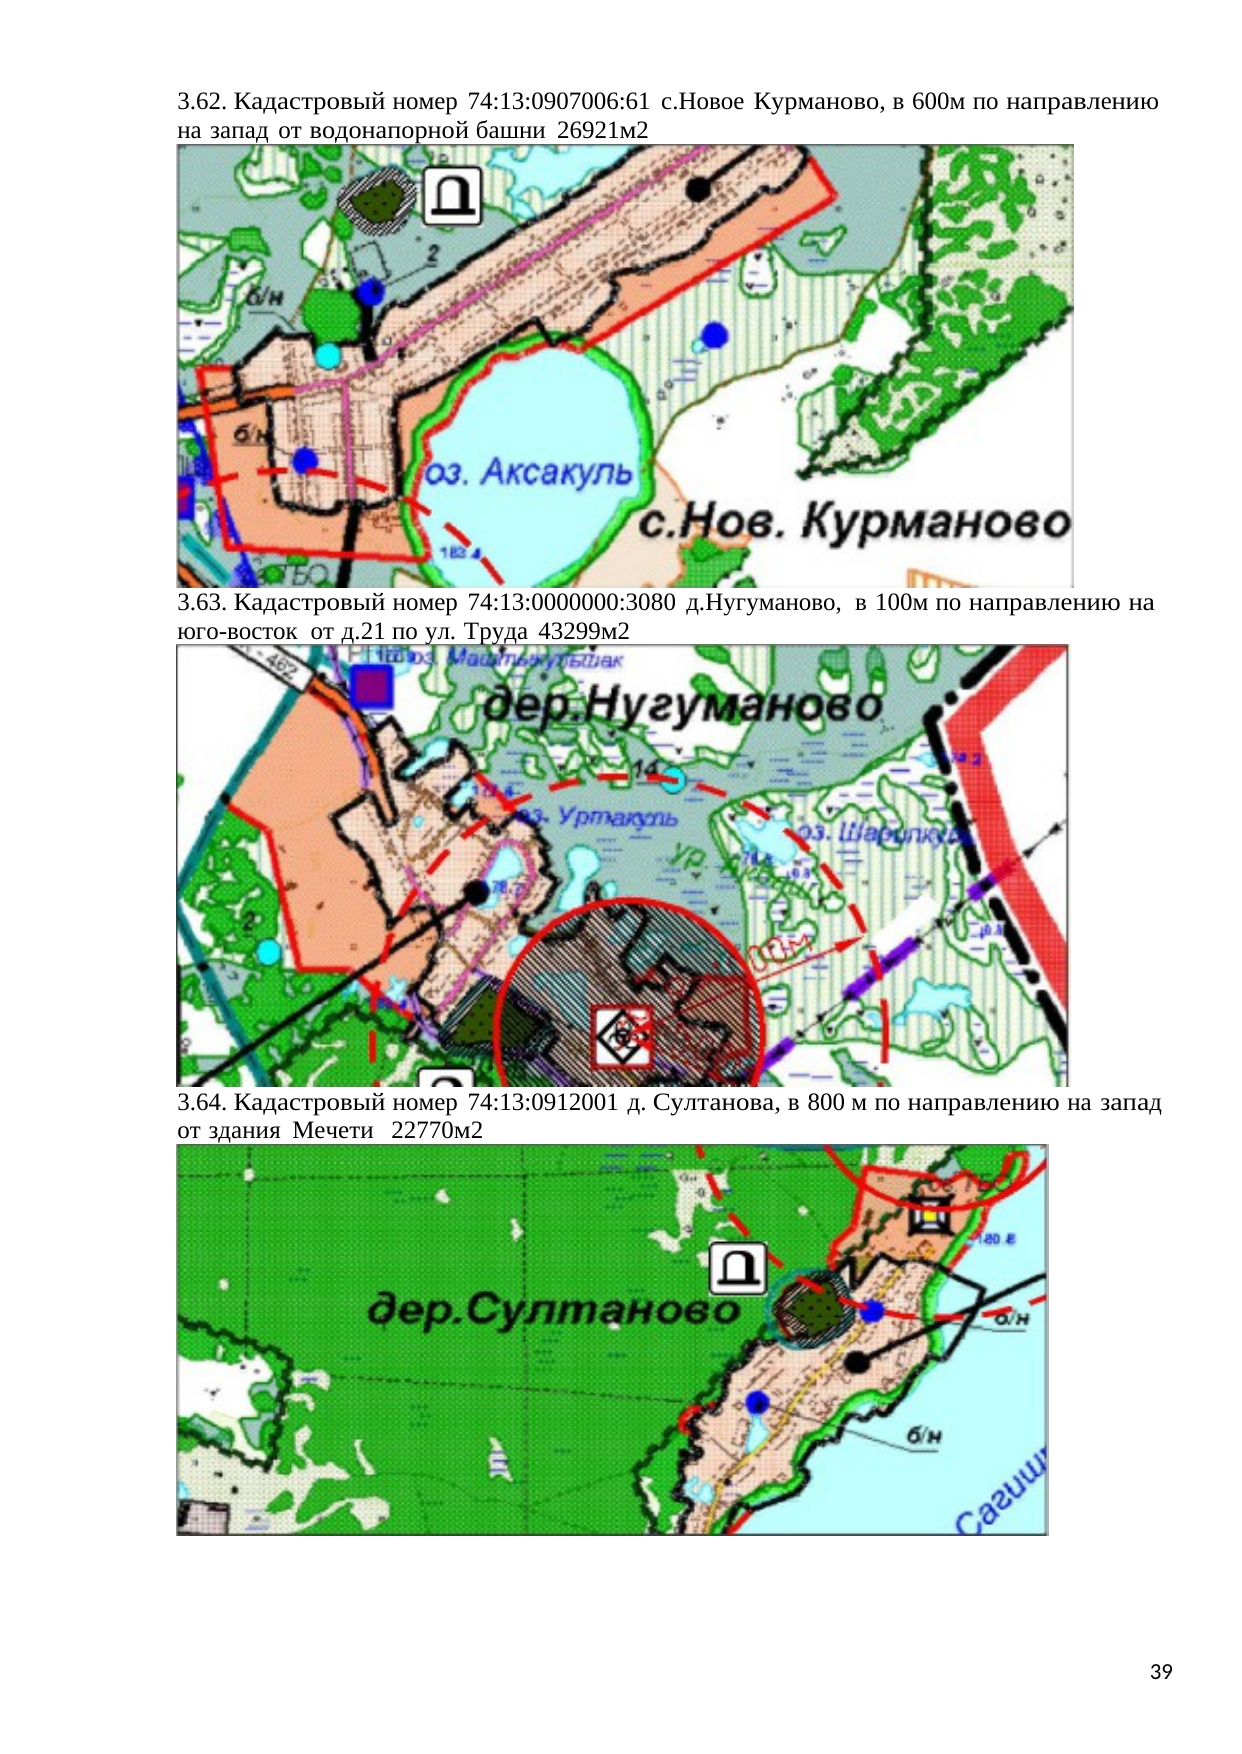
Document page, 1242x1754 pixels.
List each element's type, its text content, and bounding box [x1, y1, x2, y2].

text 3.64. Кадастровый номер 74:13:0912001 д. Султанова, в 800 м по направлению на запад от здания Мечети 22770м2 [177, 1087, 1168, 1144]
picture [176, 644, 1071, 1087]
picture [176, 1144, 1049, 1536]
text 3.62. Кадастровый номер 74:13:0907006:61 с.Новое Курманово, в 600м по направлению на запад от водонапорной башни 26921м2 [177, 86, 1165, 144]
text 3.63. Кадастровый номер 74:13:0000000:3080 д.Нугуманово, в 100м по направлению на юго-восток от д.21 по ул. Труда 43299м2 [177, 587, 1162, 645]
picture [176, 144, 1074, 588]
